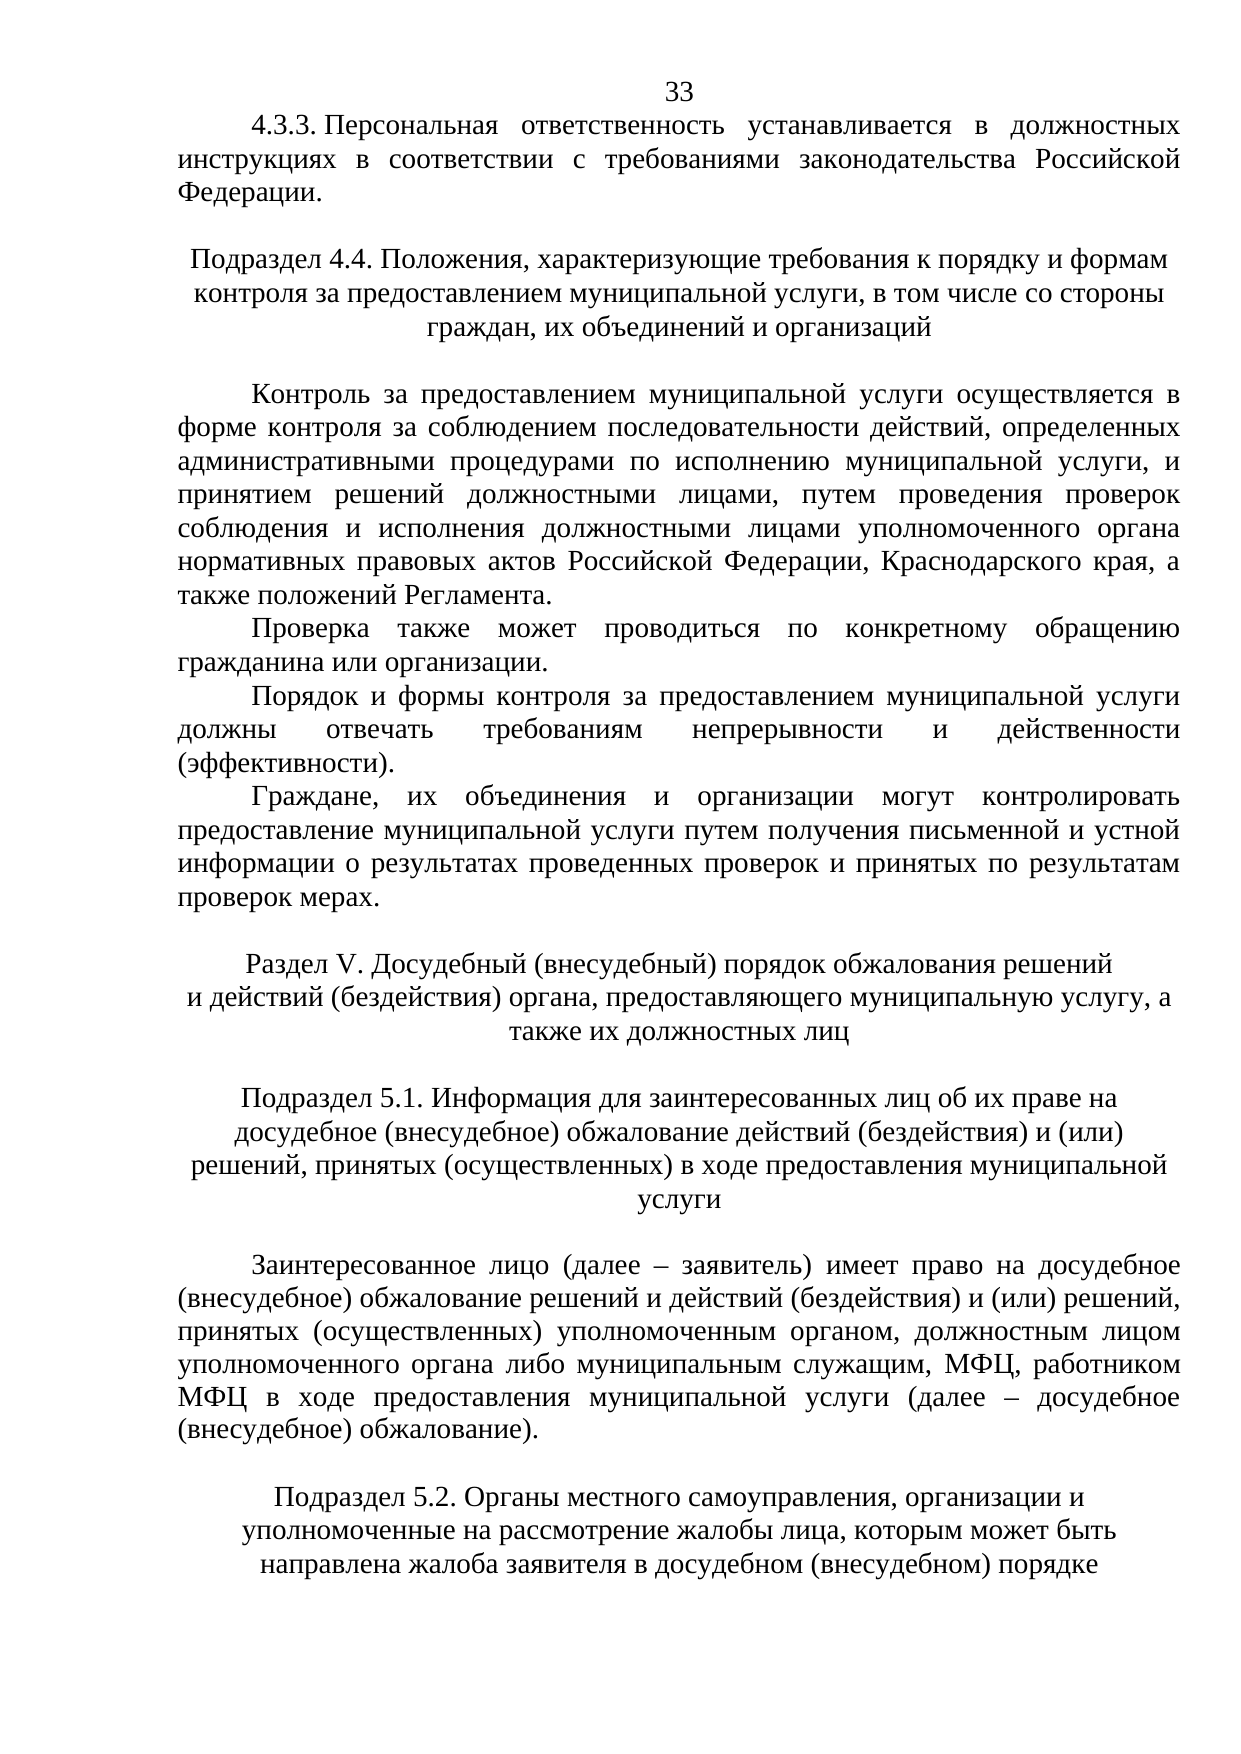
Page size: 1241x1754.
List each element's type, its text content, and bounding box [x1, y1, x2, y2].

text Подраздел 5.1. Информация для заинтересованных лиц об их праве на досудебное (внесудебное) обжалование действий (бездействия) и (или) решений, принятых (осуществленных) в ходе предоставления муниципальной услуги [177, 1080, 1181, 1214]
text Контроль за предоставлением муниципальной услуги осуществляется в форме контроля за соблюдением последовательности действий, определенных административными процедурами по исполнению муниципальной услуги, и принятием решений должностными лицами, путем проведения проверок соблюдения и исполнения должностными лицами уполномоченного органа нормативных правовых актов Российской Федерации, Краснодарского края, а также положений Регламента. [177, 376, 1181, 611]
text 4.3.3. Персональная ответственность устанавливается в должностных инструкциях в соответствии с требованиями законодательства Российской Федерации. [177, 107, 1181, 208]
text Подраздел 5.2. Органы местного самоуправления, организации и уполномоченные на рассмотрение жалобы лица, которым может быть направлена жалоба заявителя в досудебном (внесудебном) порядке [177, 1479, 1181, 1579]
text Порядок и формы контроля за предоставлением муниципальной услуги должны отвечать требованиям непрерывности и действенности (эффективности). [177, 678, 1181, 778]
text Граждане, их объединения и организации могут контролировать предоставление муниципальной услуги путем получения письменной и устной информации о результатах проведенных проверок и принятых по результатам проверок мерах. [177, 778, 1181, 912]
text Подраздел 4.4. Положения, характеризующие требования к порядку и формам контроля за предоставлением муниципальной услуги, в том числе со стороны граждан, их объединений и организаций [177, 242, 1181, 342]
text Проверка также может проводиться по конкретному обращению гражданина или организации. [177, 611, 1181, 678]
text Раздел V. Досудебный (внесудебный) порядок обжалования решений [177, 946, 1181, 979]
text и действий (бездействия) органа, предоставляющего муниципальную услугу, а также их должностных лиц [177, 979, 1181, 1047]
text Заинтересованное лицо (далее – заявитель) имеет право на досудебное (внесудебное) обжалование решений и действий (бездействия) и (или) решений, принятых (осуществленных) уполномоченным органом, должностным лицом уполномоченного органа либо муниципальным служащим, МФЦ, работником МФЦ в ходе предоставления муниципальной услуги (далее – досудебное (внесудебное) обжалование). [177, 1248, 1181, 1445]
